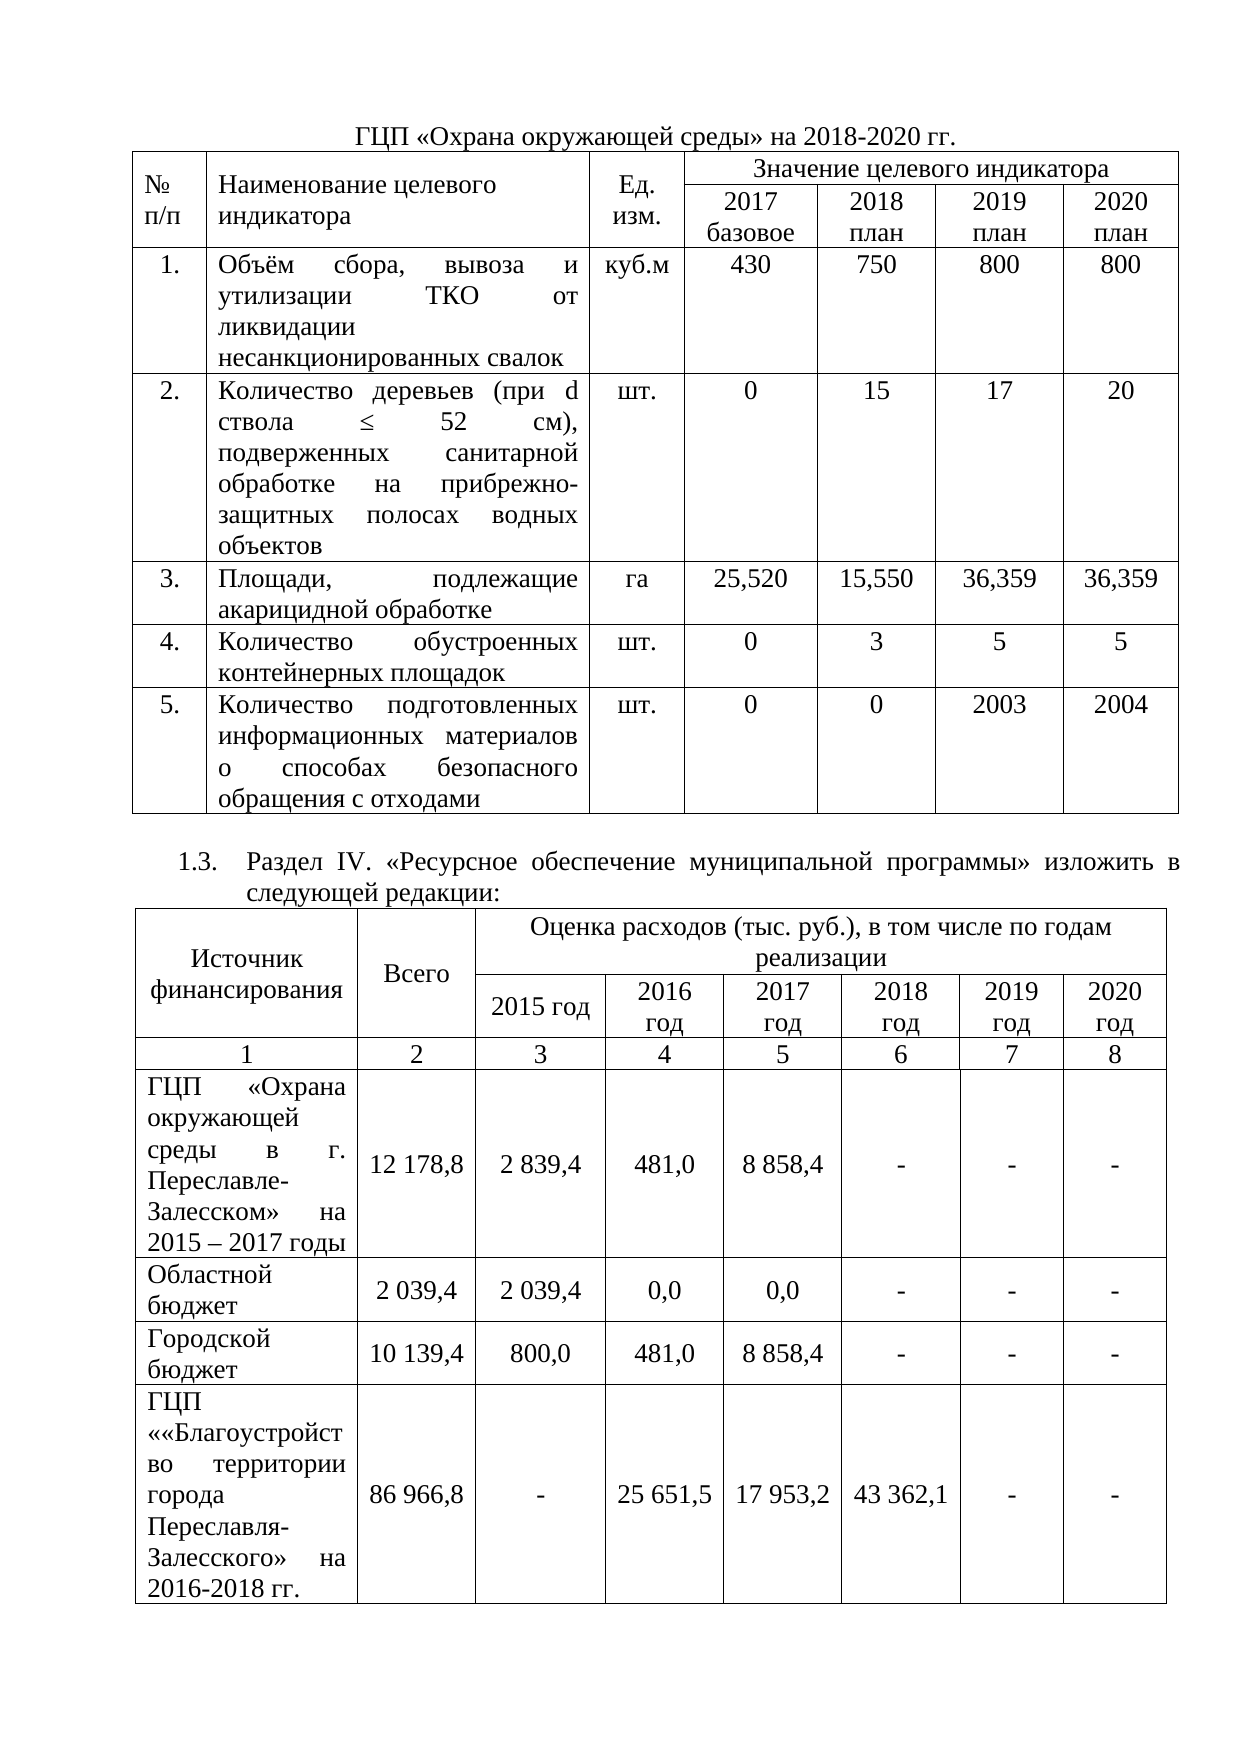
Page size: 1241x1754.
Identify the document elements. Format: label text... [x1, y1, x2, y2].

table_cell 2003 [936, 688, 1063, 813]
table_cell 481,0 [606, 1322, 723, 1384]
table_cell 2017 год [724, 975, 841, 1037]
table_cell 2020 план [1064, 185, 1178, 247]
table_cell 481,0 [606, 1070, 723, 1257]
table_cell 2 [358, 1038, 475, 1069]
table_header Всего [358, 909, 475, 1037]
table_cell - [1064, 1258, 1166, 1321]
table_cell Значение целевого индикатора [685, 152, 1178, 184]
table_cell 2017 базовое [685, 185, 817, 247]
table_cell 36,359 [1064, 562, 1178, 624]
table_cell 2016 год [606, 975, 723, 1037]
table_cell - [1064, 1070, 1166, 1257]
table_cell 4. [133, 625, 206, 687]
table_cell 20 [1064, 374, 1178, 561]
table_cell - [1064, 1322, 1166, 1384]
table_cell Количество подготовленных информационных материалов о способах безопасного обращения с отходами [207, 688, 589, 813]
table_cell 25 651,5 [606, 1385, 723, 1603]
table_cell 10 139,4 [358, 1322, 475, 1384]
table_cell Городской бюджет [136, 1322, 357, 1384]
table_cell шт. [590, 688, 684, 813]
table_cell 3 [818, 625, 935, 687]
table_cell 5. [133, 688, 206, 813]
table_cell 17 953,2 [724, 1385, 841, 1603]
table_cell 5 [936, 625, 1063, 687]
table_cell № п/п [133, 152, 206, 247]
table_cell 2015 год [476, 975, 605, 1037]
table_cell 0 [685, 374, 817, 561]
table_cell - [842, 1322, 960, 1384]
table_cell Площади, подлежащие акарицидной обработке [207, 562, 589, 624]
table_cell 0,0 [606, 1258, 723, 1321]
table_cell 0,0 [724, 1258, 841, 1321]
table_cell Областной бюджет [136, 1258, 357, 1321]
table_cell 15 [818, 374, 935, 561]
table_cell 8 858,4 [724, 1322, 841, 1384]
table_cell куб.м [590, 248, 684, 373]
table_cell Объём сбора, вывоза и утилизации ТКО от ликвидации несанкционированных свалок [207, 248, 589, 373]
table_cell 0 [685, 688, 817, 813]
table_cell 5 [724, 1038, 841, 1069]
table_cell Ед. изм. [590, 152, 684, 247]
table_cell 2 839,4 [476, 1070, 605, 1257]
table_cell 6 [842, 1038, 959, 1069]
table_cell 25,520 [685, 562, 817, 624]
table_header Оценка расходов (тыс. руб.), в том числе по годам реализации [476, 909, 1166, 974]
table_cell - [842, 1070, 960, 1257]
table_cell 0 [685, 625, 817, 687]
table_cell 8 [1064, 1038, 1166, 1069]
table_cell 17 [936, 374, 1063, 561]
table_cell - [961, 1070, 1063, 1257]
table_cell - [961, 1322, 1063, 1384]
table_cell Количество обустроенных контейнерных площадок [207, 625, 589, 687]
table_cell 4 [606, 1038, 723, 1069]
table_cell 43 362,1 [842, 1385, 960, 1603]
table_cell 2. [133, 374, 206, 561]
table_cell - [842, 1258, 960, 1321]
table_cell 3 [476, 1038, 605, 1069]
table_cell 2019 план [936, 185, 1063, 247]
table_cell 800 [936, 248, 1063, 373]
table_cell 1. [133, 248, 206, 373]
table_cell 12 178,8 [358, 1070, 475, 1257]
table_cell 1 [136, 1038, 357, 1069]
table_cell Наименование целевого индикатора [207, 152, 589, 247]
table_cell Количество деревьев (при d ствола ≤ 52 см), подверженных санитарной обработке на прибрежно-защитных полосах водных объектов [207, 374, 589, 561]
table_cell - [961, 1385, 1063, 1603]
table_header Источник финансирования [136, 909, 357, 1037]
table_cell 7 [960, 1038, 1063, 1069]
table_cell 800,0 [476, 1322, 605, 1384]
table_cell ГЦП «Охрана окружающей среды в г. Переславле-Залесском» на 2015 – 2017 годы [136, 1070, 357, 1257]
table_cell шт. [590, 625, 684, 687]
table_cell 800 [1064, 248, 1178, 373]
table_cell ГЦП ««Благоустройство территории города Переславля-Залесского» на 2016-2018 гг. [136, 1385, 357, 1603]
list Раздел IV. «Ресурсное обеспечение муниципальной программы» изложить в следующей редакции: [177, 845, 1181, 907]
table_cell - [476, 1385, 605, 1603]
table_cell 2018 план [818, 185, 935, 247]
table_cell - [961, 1258, 1063, 1321]
table_header ГЦП «Охрана окружающей среды» на 2018-2020 гг. [133, 119, 1178, 151]
table_cell 8 858,4 [724, 1070, 841, 1257]
table_cell 15,550 [818, 562, 935, 624]
table_cell 430 [685, 248, 817, 373]
table_cell 86 966,8 [358, 1385, 475, 1603]
table_cell 2018 год [842, 975, 959, 1037]
table_cell 2019 год [960, 975, 1063, 1037]
table_cell шт. [590, 374, 684, 561]
table_cell 750 [818, 248, 935, 373]
table_cell га [590, 562, 684, 624]
table_cell 2 039,4 [476, 1258, 605, 1321]
table_cell 3. [133, 562, 206, 624]
table_cell 2020 год [1064, 975, 1166, 1037]
table_cell 2004 [1064, 688, 1178, 813]
table_cell 0 [818, 688, 935, 813]
table_cell 5 [1064, 625, 1178, 687]
table_cell - [1064, 1385, 1166, 1603]
table_cell 2 039,4 [358, 1258, 475, 1321]
table_cell 36,359 [936, 562, 1063, 624]
